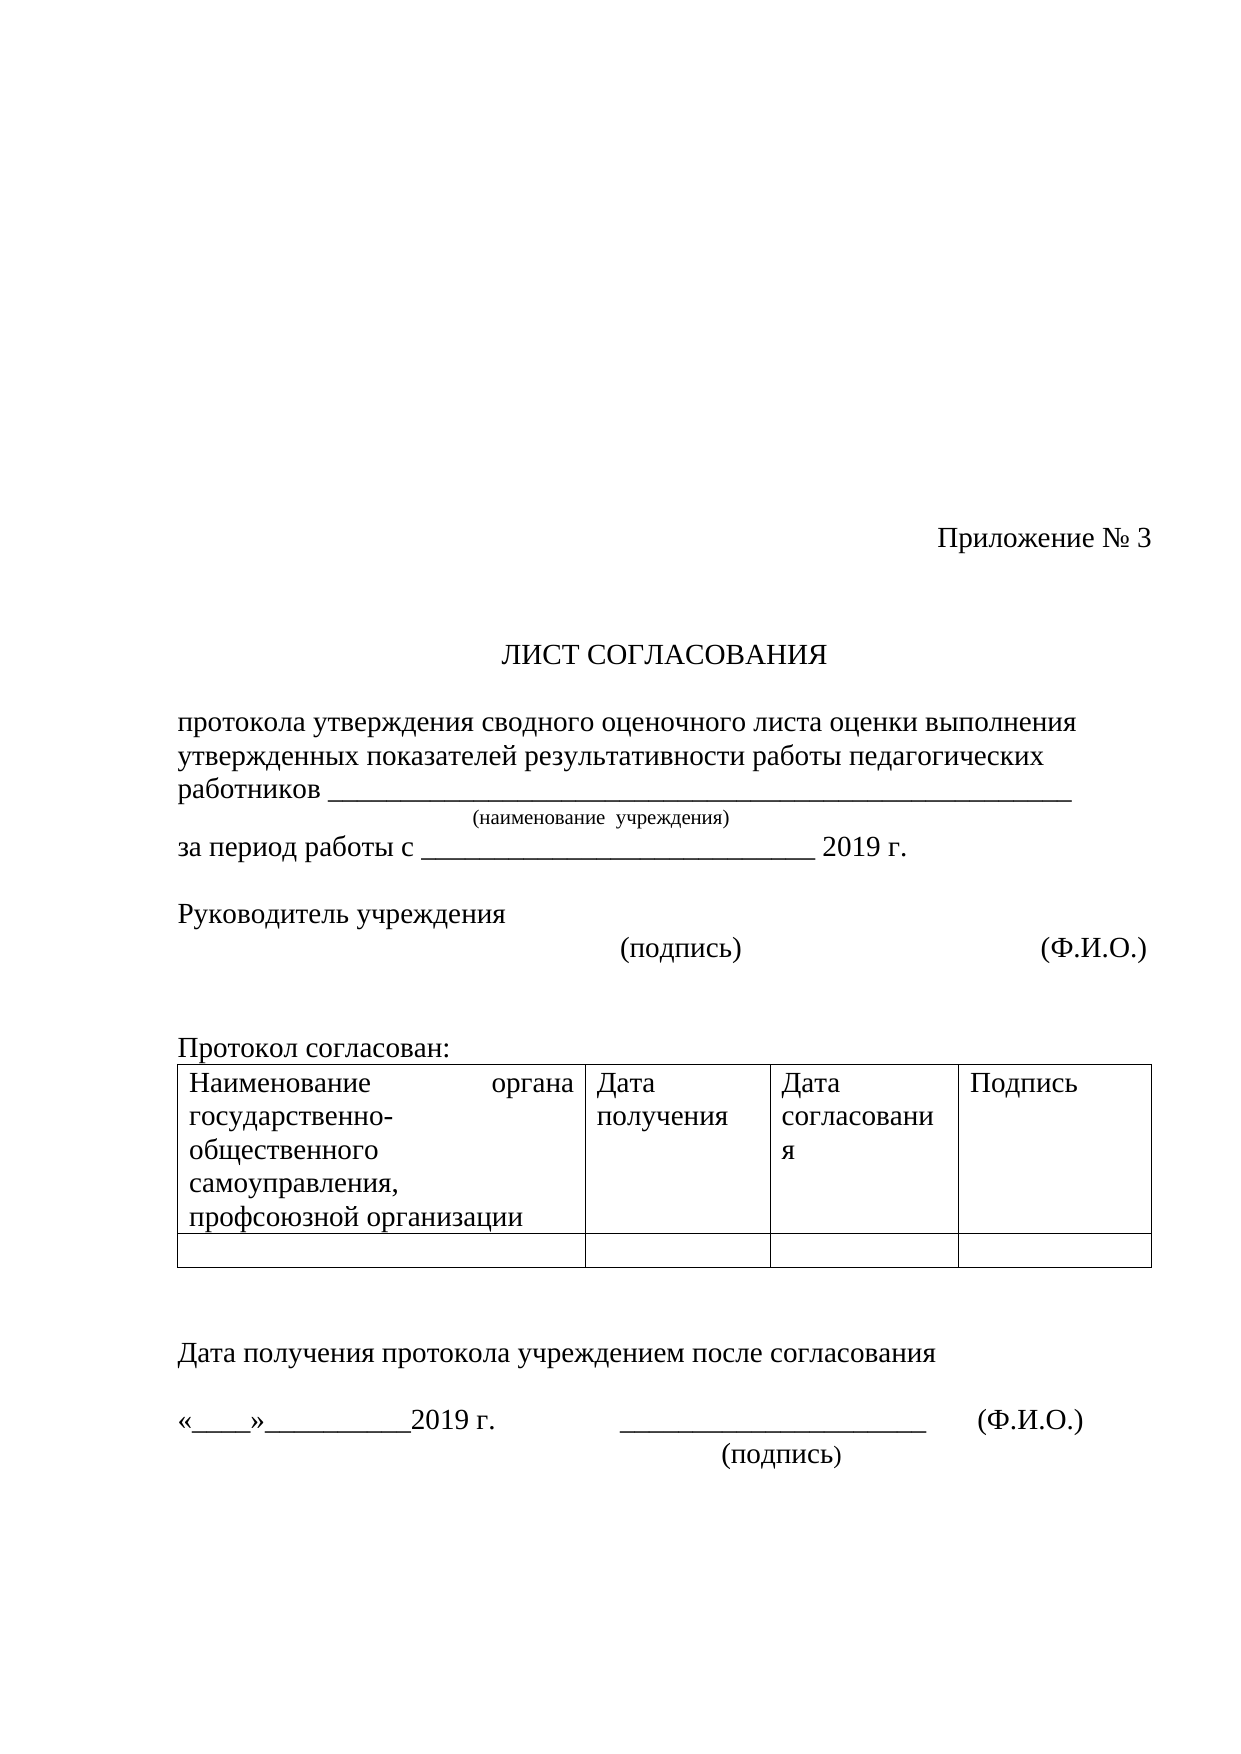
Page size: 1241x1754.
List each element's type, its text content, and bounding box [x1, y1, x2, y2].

table_cell [586, 1234, 770, 1267]
text Приложение № 3 [693, 521, 1152, 554]
table_cell [178, 1234, 585, 1267]
text ЛИСТ СОГЛАСОВАНИЯ [177, 637, 1152, 671]
table_header Подпись [959, 1065, 1151, 1233]
table_header Дата получения [586, 1065, 770, 1233]
table_cell [959, 1234, 1151, 1267]
text за период работы с ___________________________ . [177, 829, 1152, 863]
text протокола утверждения сводного оценочного листа оценки выполнения утвержденных показателей результативности работы педагогических работников ___________________________________________________ [177, 704, 1152, 805]
text (наименование учреждения) [177, 805, 1152, 829]
text (подпись) [177, 1436, 1152, 1469]
table_header Наименование органа государственно-общественного самоуправления, профсоюзной организации [178, 1065, 585, 1233]
table_header Дата согласования [771, 1065, 958, 1233]
text (подпись) (Ф.И.О.) [177, 930, 1152, 963]
text «____»__________2019 г. _____________________ (Ф.И.О.) [177, 1402, 1152, 1436]
text Руководитель учреждения [177, 896, 1152, 930]
text Дата получения протокола учреждением после согласования [177, 1335, 1152, 1369]
table_cell [771, 1234, 958, 1267]
text Протокол согласован: [177, 1030, 1152, 1064]
